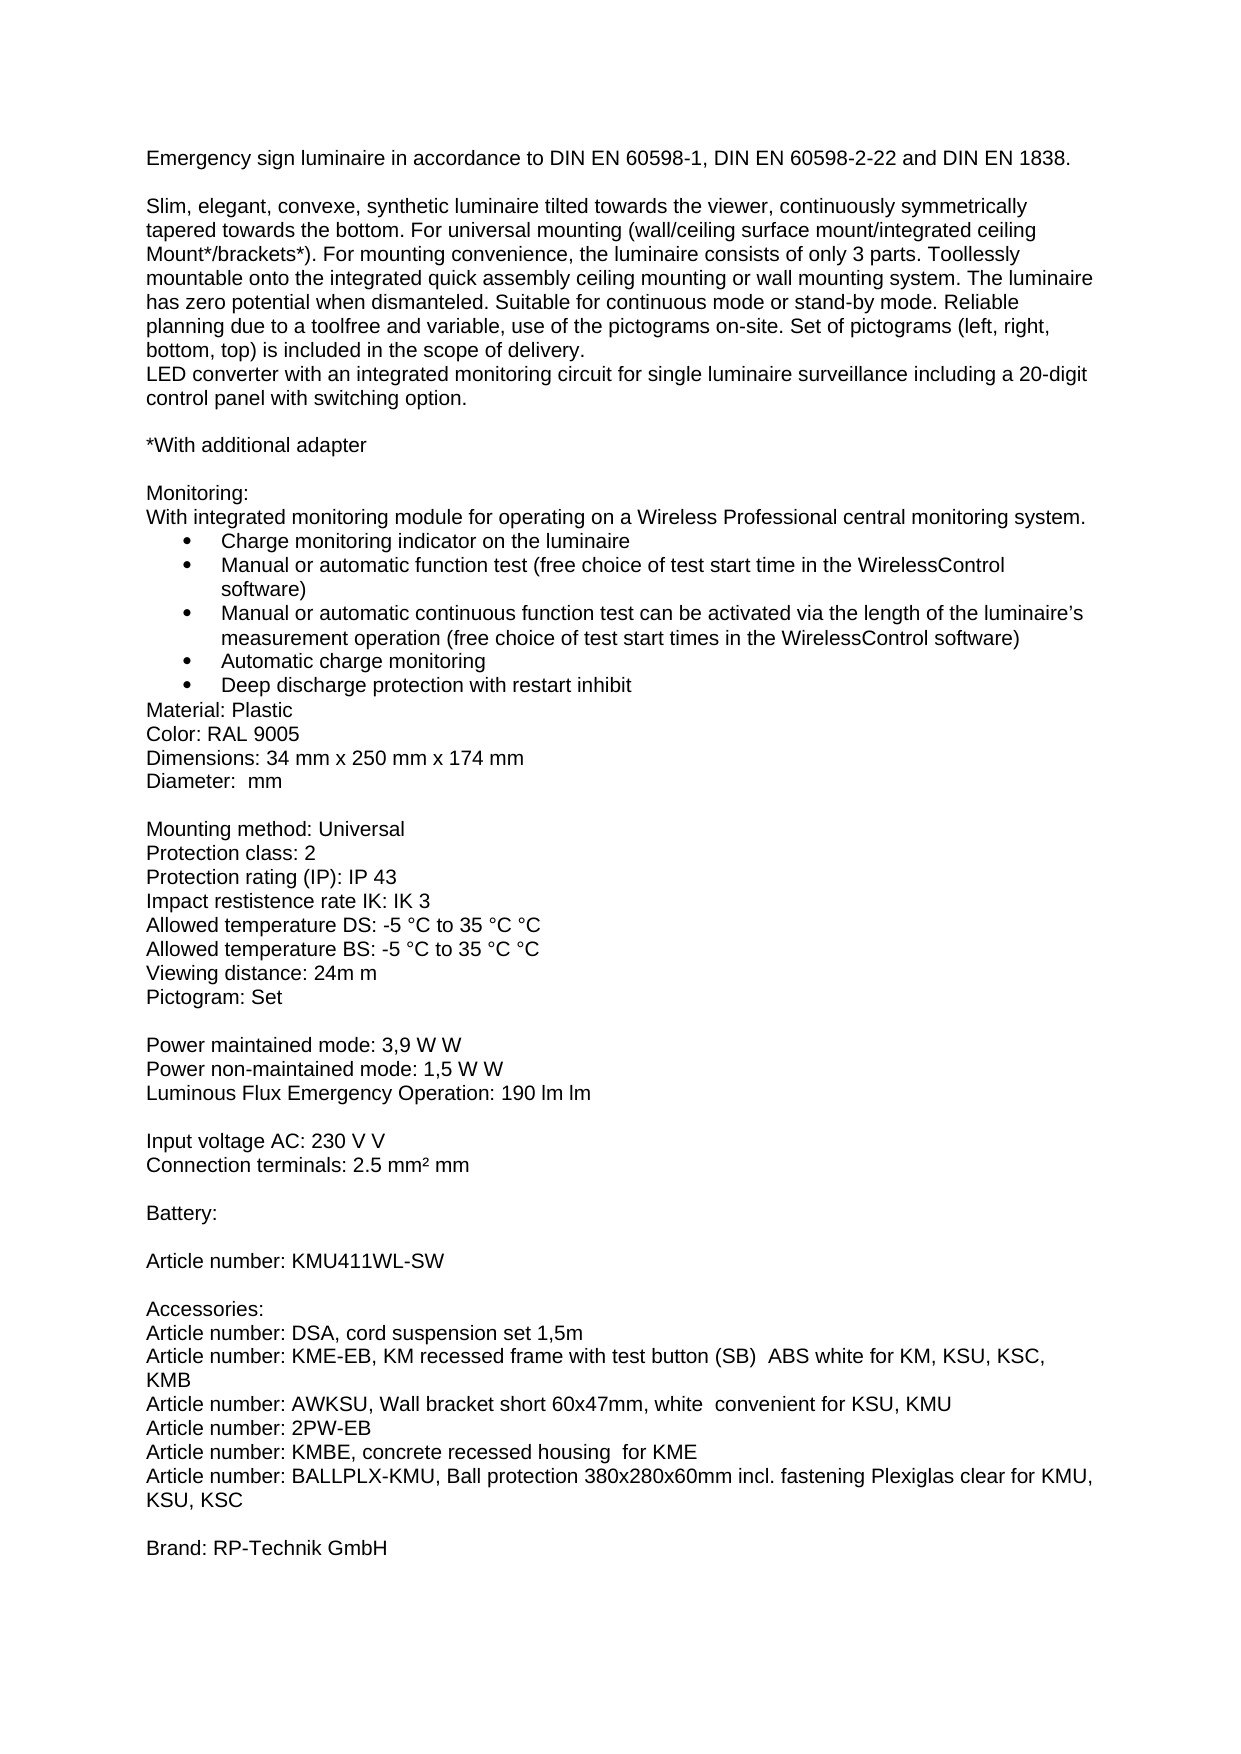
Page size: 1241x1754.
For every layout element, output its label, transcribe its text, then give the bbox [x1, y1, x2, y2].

text Allowed temperature BS: -5 °C to 35 °C °C [146, 937, 1094, 961]
text Allowed temperature DS: -5 °C to 35 °C °C [146, 913, 1094, 937]
text Battery: [146, 1201, 1094, 1224]
text Monitoring: [146, 481, 1094, 505]
text Input voltage AC: 230 V V [146, 1129, 1094, 1153]
text Protection class: 2 [146, 841, 1094, 865]
list Manual or automatic function test (free choice of test start time in the WirelessControl software) [183, 553, 1094, 601]
text Mounting method: Universal [146, 817, 1094, 841]
list Charge monitoring indicator on the luminaire [183, 529, 1094, 553]
list Deep discharge protection with restart inhibit [183, 673, 1094, 697]
text Connection terminals: 2.5 mm² mm [146, 1153, 1094, 1177]
text With integrated monitoring module for operating on a Wireless Professional central monitoring system. [146, 505, 1094, 529]
text Pictogram: Set [146, 985, 1094, 1009]
list Manual or automatic continuous function test can be activated via the length of the luminaire’s measurement operation (free choice of test start times in the WirelessControl software) [183, 601, 1094, 649]
text Impact restistence rate IK: IK 3 [146, 889, 1094, 913]
text Color: RAL 9005 [146, 721, 1094, 745]
text Article number: 2PW-EB [146, 1416, 1094, 1440]
text Article number: KMU411WL-SW [146, 1248, 1094, 1272]
text Article number: DSA, cord suspension set 1,5m [146, 1320, 1094, 1344]
text Power maintained mode: 3,9 W W [146, 1033, 1094, 1057]
list Automatic charge monitoring [183, 649, 1094, 673]
text Material: Plastic [146, 697, 1094, 721]
text Luminous Flux Emergency Operation: 190 lm lm [146, 1081, 1094, 1105]
text Power non-maintained mode: 1,5 W W [146, 1057, 1094, 1081]
text Diameter: mm [146, 769, 1094, 793]
text Article number: AWKSU, Wall bracket short 60x47mm, white convenient for KSU, KMU [146, 1392, 1094, 1416]
text Article number: BALLPLX-KMU, Ball protection 380x280x60mm incl. fastening Plexiglas clear for KMU, KSU, KSC [146, 1464, 1094, 1512]
text Emergency sign luminaire in accordance to DIN EN 60598-1, DIN EN 60598-2-22 and DIN EN 1838. Slim, elegant, convexe, synthetic luminaire tilted towards the viewer, continuously symmetrically tapered towards the bottom. For universal mounting (wall/ceiling surface mount/integrated ceiling Mount*/brackets*). For mounting convenience, the luminaire consists of only 3 parts. Toollessly mountable onto the integrated quick assembly ceiling mounting or wall mounting system. The luminaire has zero potential when dismanteled. Suitable for continuous mode or stand-by mode. Reliable planning due to a toolfree and variable, use of the pictograms on-site. Set of pictograms (left, right, bottom, top) is included in the scope of delivery. LED converter with an integrated monitoring circuit for single luminaire surveillance including a 20-digit control panel with switching option.*With additional adapter [146, 146, 1094, 457]
text Article number: KME-EB, KM recessed frame with test button (SB) ABS white for KM, KSU, KSC, KMB [146, 1344, 1094, 1392]
text Brand: RP-Technik GmbH [146, 1536, 1094, 1560]
text Accessories: [146, 1296, 1094, 1320]
text Dimensions: 34 mm x 250 mm x 174 mm [146, 745, 1094, 769]
text Viewing distance: 24m m [146, 961, 1094, 985]
text Protection rating (IP): IP 43 [146, 865, 1094, 889]
text Article number: KMBE, concrete recessed housing for KME [146, 1440, 1094, 1464]
